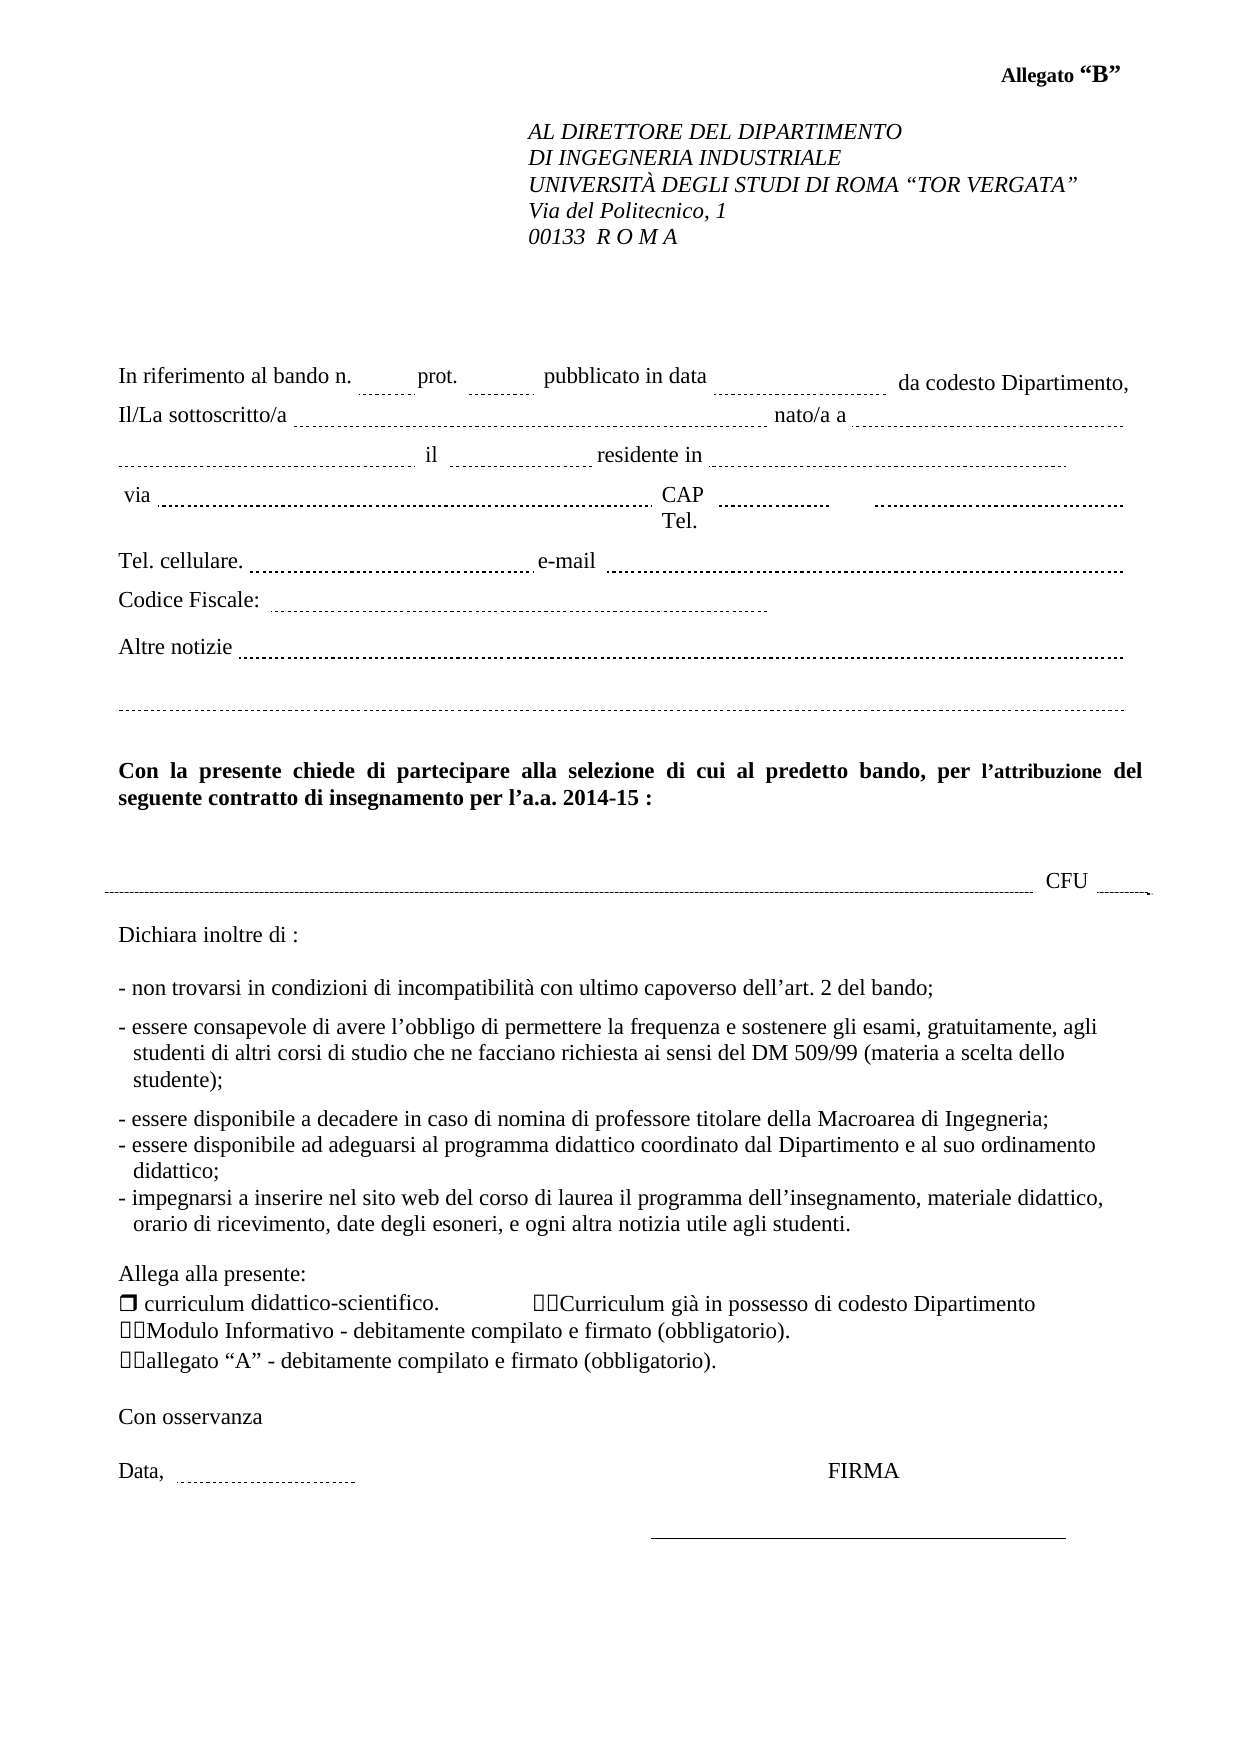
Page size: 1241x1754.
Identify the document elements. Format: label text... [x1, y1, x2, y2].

text Via del Politecnico, 1 00133 R O M A [528, 197, 781, 250]
text Allega alla presente: [118, 1260, 1163, 1286]
text Dichiara inoltre di : [118, 921, 1163, 947]
text CFU [92, 867, 1088, 893]
text via CAP Tel. [124, 481, 869, 533]
list non trovarsi in condizioni di incompatibilità con ultimo capoverso dell’art. 2 del bando; [118, 974, 1163, 1000]
picture [102, 890, 1153, 898]
text allegato “A” - debitamente compilato e firmato (obbligatorio). Con osservanza [118, 1344, 746, 1430]
text Il/La sottoscritto/a nato/a a [118, 401, 869, 428]
text Allegato “B” [528, 59, 1163, 88]
text Altre notizie [118, 633, 1163, 659]
text il residente in [425, 441, 869, 467]
list essere disponibile a decadere in caso di nomina di professore titolare della Macroarea di Ingegneria; [118, 1105, 1163, 1131]
text In riferimento al bando n. prot. pubblicato in data [118, 362, 869, 388]
text Modulo Informativo - debitamente compilato e firmato (obbligatorio). [119, 1319, 1163, 1344]
list curriculum didattico-scientifico. Curriculum già in possesso di codesto Dipartimento [118, 1287, 1163, 1318]
text da codesto Dipartimento, [898, 369, 1163, 396]
list impegnarsi a inserire nel sito web del corso di laurea il programma dell’insegnamento, materiale didattico, orario di ricevimento, date degli esoneri, e ogni altra notizia utile agli studenti. [118, 1184, 1107, 1237]
list essere consapevole di avere l’obbligo di permettere la frequenza e sostenere gli esami, gratuitamente, agli studenti di altri corsi di studio che ne facciano richiesta ai sensi del DM 509/99 (materia a scelta dello studente); [118, 1013, 1098, 1092]
list essere disponibile ad adeguarsi al programma didattico coordinato dal Dipartimento e al suo ordinamento didattico; [118, 1131, 1098, 1184]
text UNIVERSITÀ DEGLI STUDI DI ROMA “TOR VERGATA” [528, 171, 1163, 197]
text Con la presente chiede di partecipare alla selezione di cui al predetto bando, per l’attribuzione del seguente contratto di insegnamento per l’a.a. 2014-15 : [118, 757, 1163, 810]
text Data, FIRMA [118, 1458, 1163, 1484]
text Tel. cellulare. e-mail [118, 547, 869, 573]
text AL DIRETTORE DEL DIPARTIMENTO DI INGEGNERIA INDUSTRIALE [528, 118, 921, 171]
text Codice Fiscale: [118, 587, 869, 613]
